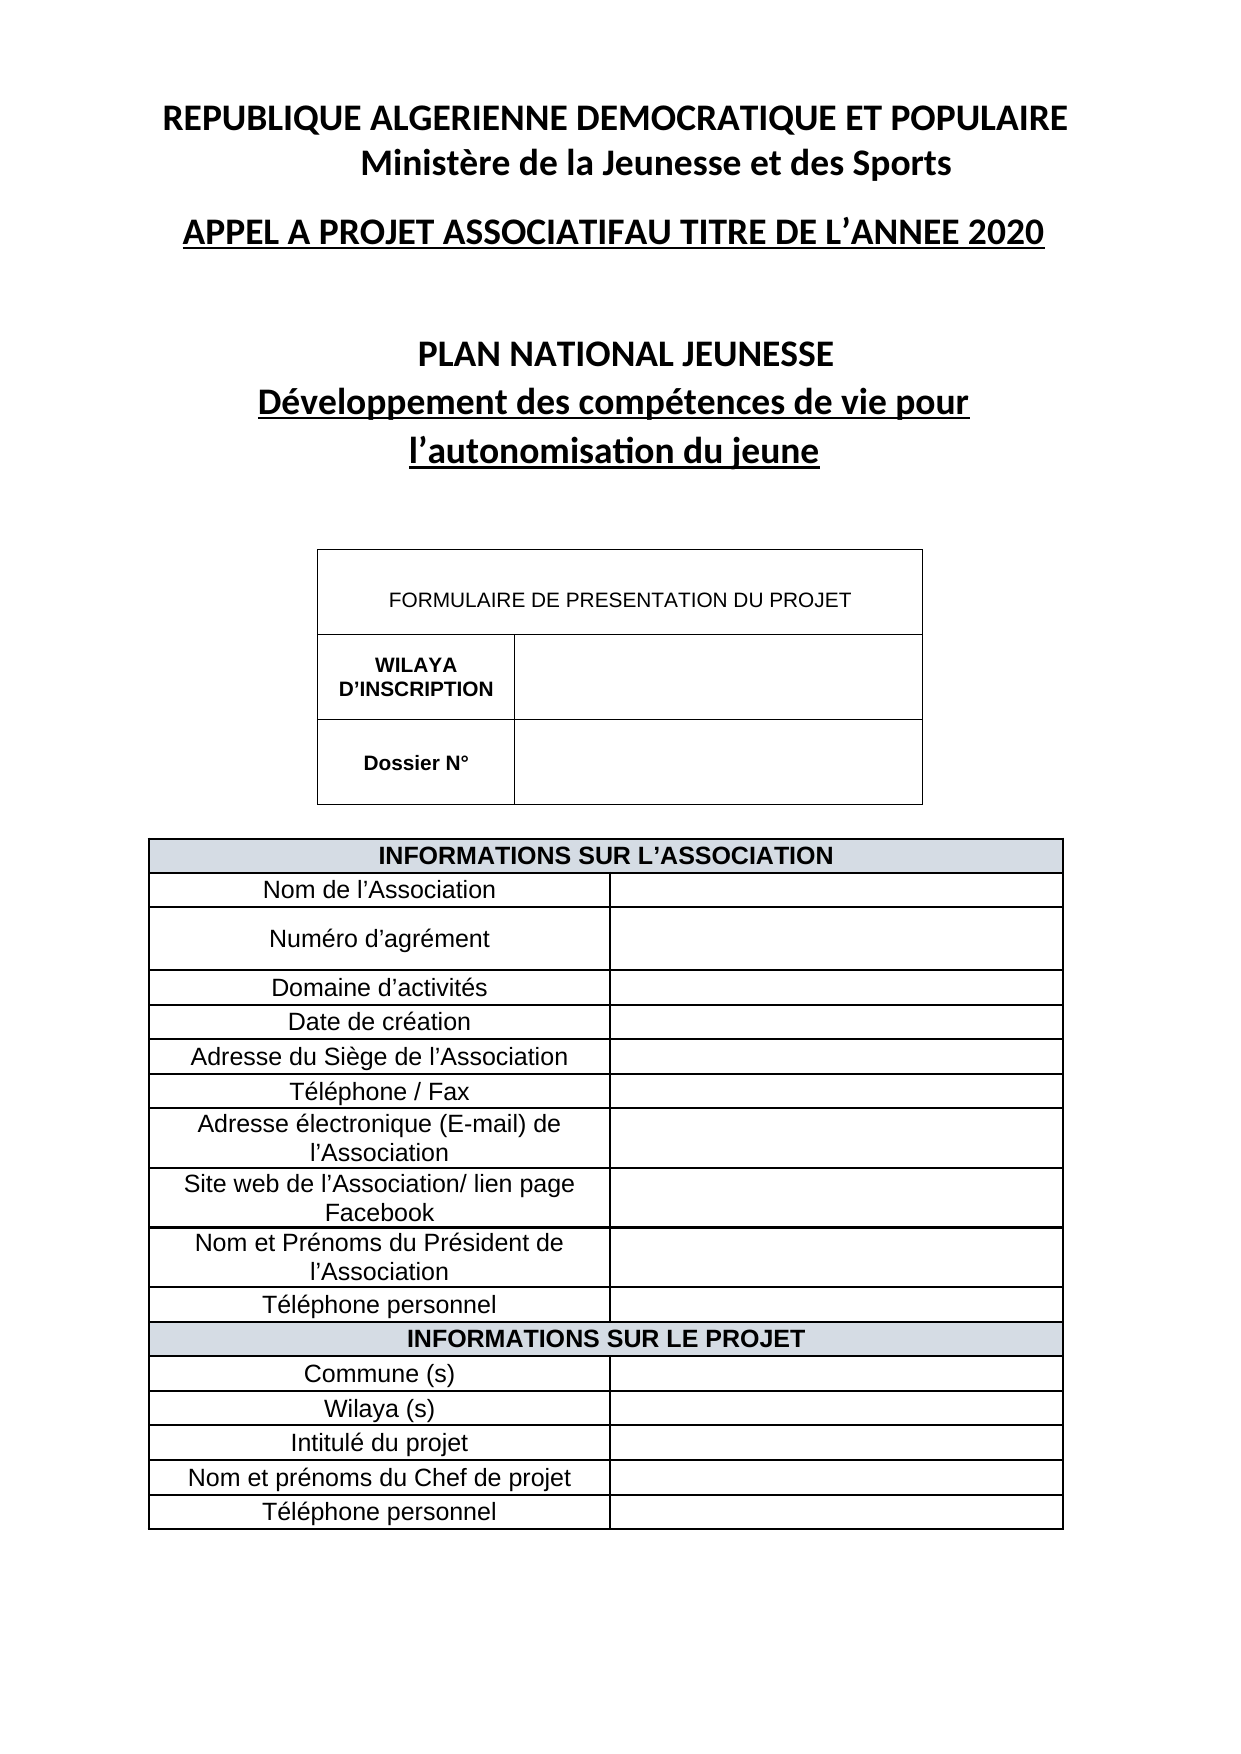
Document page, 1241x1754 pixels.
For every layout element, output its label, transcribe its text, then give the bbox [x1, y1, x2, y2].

table_cell [611, 1006, 1062, 1038]
table_cell Téléphone personnel [150, 1496, 609, 1528]
table_cell [611, 1109, 1062, 1167]
table_cell Wilaya (s) [150, 1392, 609, 1424]
table_cell [611, 1392, 1062, 1424]
table_header INFORMATIONS SUR L’ASSOCIATION [150, 840, 1062, 872]
table_cell [611, 874, 1062, 906]
table_cell [611, 1075, 1062, 1107]
table_cell Date de création [150, 1006, 609, 1038]
table_cell [611, 1496, 1062, 1528]
table_cell [611, 908, 1062, 969]
table_cell [611, 1288, 1062, 1321]
table_cell INFORMATIONS SUR LE PROJET [150, 1323, 1062, 1355]
table_header FORMULAIRE DE PRESENTATION DU PROJET [318, 550, 922, 634]
table_cell [515, 635, 922, 719]
table_cell [611, 1461, 1062, 1493]
table_cell Téléphone / Fax [150, 1075, 609, 1107]
table_cell [611, 1357, 1062, 1390]
table_cell [611, 1040, 1062, 1073]
table_cell Adresse électronique (E-mail) de l’Association [150, 1109, 609, 1167]
text PLAN NATIONAL JEUNESSE [159, 330, 1092, 376]
table_cell Nom de l’Association [150, 874, 609, 906]
table_cell Nom et prénoms du Chef de projet [150, 1461, 609, 1493]
table_cell Dossier N° [318, 720, 514, 804]
table_cell Intitulé du projet [150, 1426, 609, 1459]
table_cell Adresse du Siège de l’Association [150, 1040, 609, 1073]
subtitle APPEL A PROJET ASSOCIATIFAU TITRE DE L’ANNEE 2020 [148, 208, 1079, 254]
table_cell Nom et Prénoms du Président de l’Association [150, 1229, 609, 1286]
text REPUBLIQUE ALGERIENNE DEMOCRATIQUE ET POPULAIRE Ministère de la Jeunesse et des Sports [162, 94, 1092, 184]
table_cell [611, 1169, 1062, 1226]
table_cell Site web de l’Association/ lien page Facebook [150, 1169, 609, 1226]
table_cell Commune (s) [150, 1357, 609, 1390]
table_cell [611, 1229, 1062, 1286]
table_cell [611, 971, 1062, 1003]
table_cell Numéro d’agrément [150, 908, 609, 969]
table_cell Téléphone personnel [150, 1288, 609, 1321]
table_cell [515, 720, 922, 804]
table_cell WILAYA D’INSCRIPTION [318, 635, 514, 719]
table_cell Domaine d’activités [150, 971, 609, 1003]
table_cell [611, 1426, 1062, 1459]
subtitle Développement des compétences de vie pour l’autonomisation du jeune [148, 378, 1079, 473]
